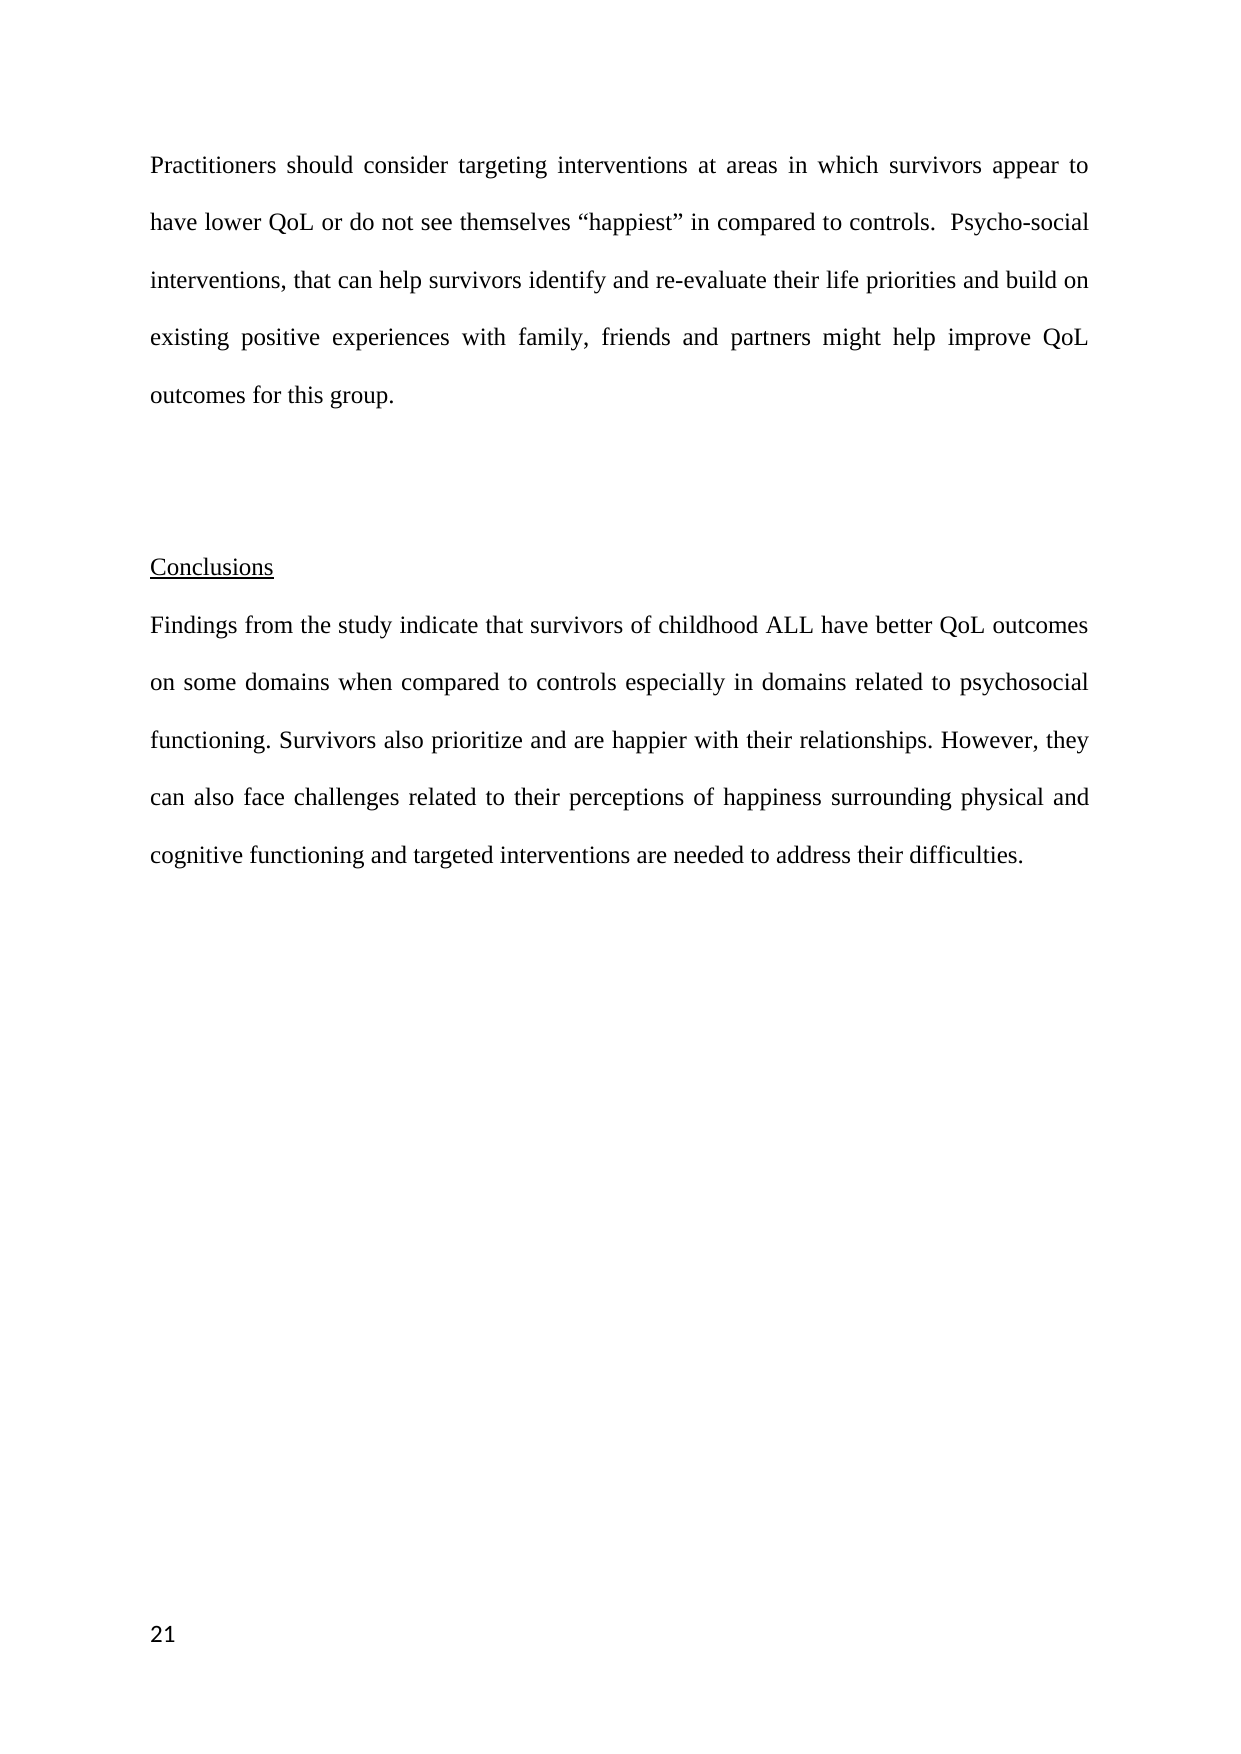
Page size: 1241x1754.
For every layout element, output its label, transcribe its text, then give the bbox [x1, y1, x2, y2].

text Conclusions [150, 552, 1090, 581]
text Practitioners should consider targeting interventions at areas in which survivors appear to have lower QoL or do not see themselves “happiest” in compared to controls. Psycho-social interventions, that can help survivors identify and re-evaluate their life priorities and build on existing positive experiences with family, friends and partners might help improve QoL outcomes for this group. [150, 150, 1090, 409]
text Findings from the study indicate that survivors of childhood ALL have better QoL outcomes on some domains when compared to controls especially in domains related to psychosocial functioning. Survivors also prioritize and are happier with their relationships. However, they can also face challenges related to their perceptions of happiness surrounding physical and cognitive functioning and targeted interventions are needed to address their difficulties. [150, 610, 1090, 869]
